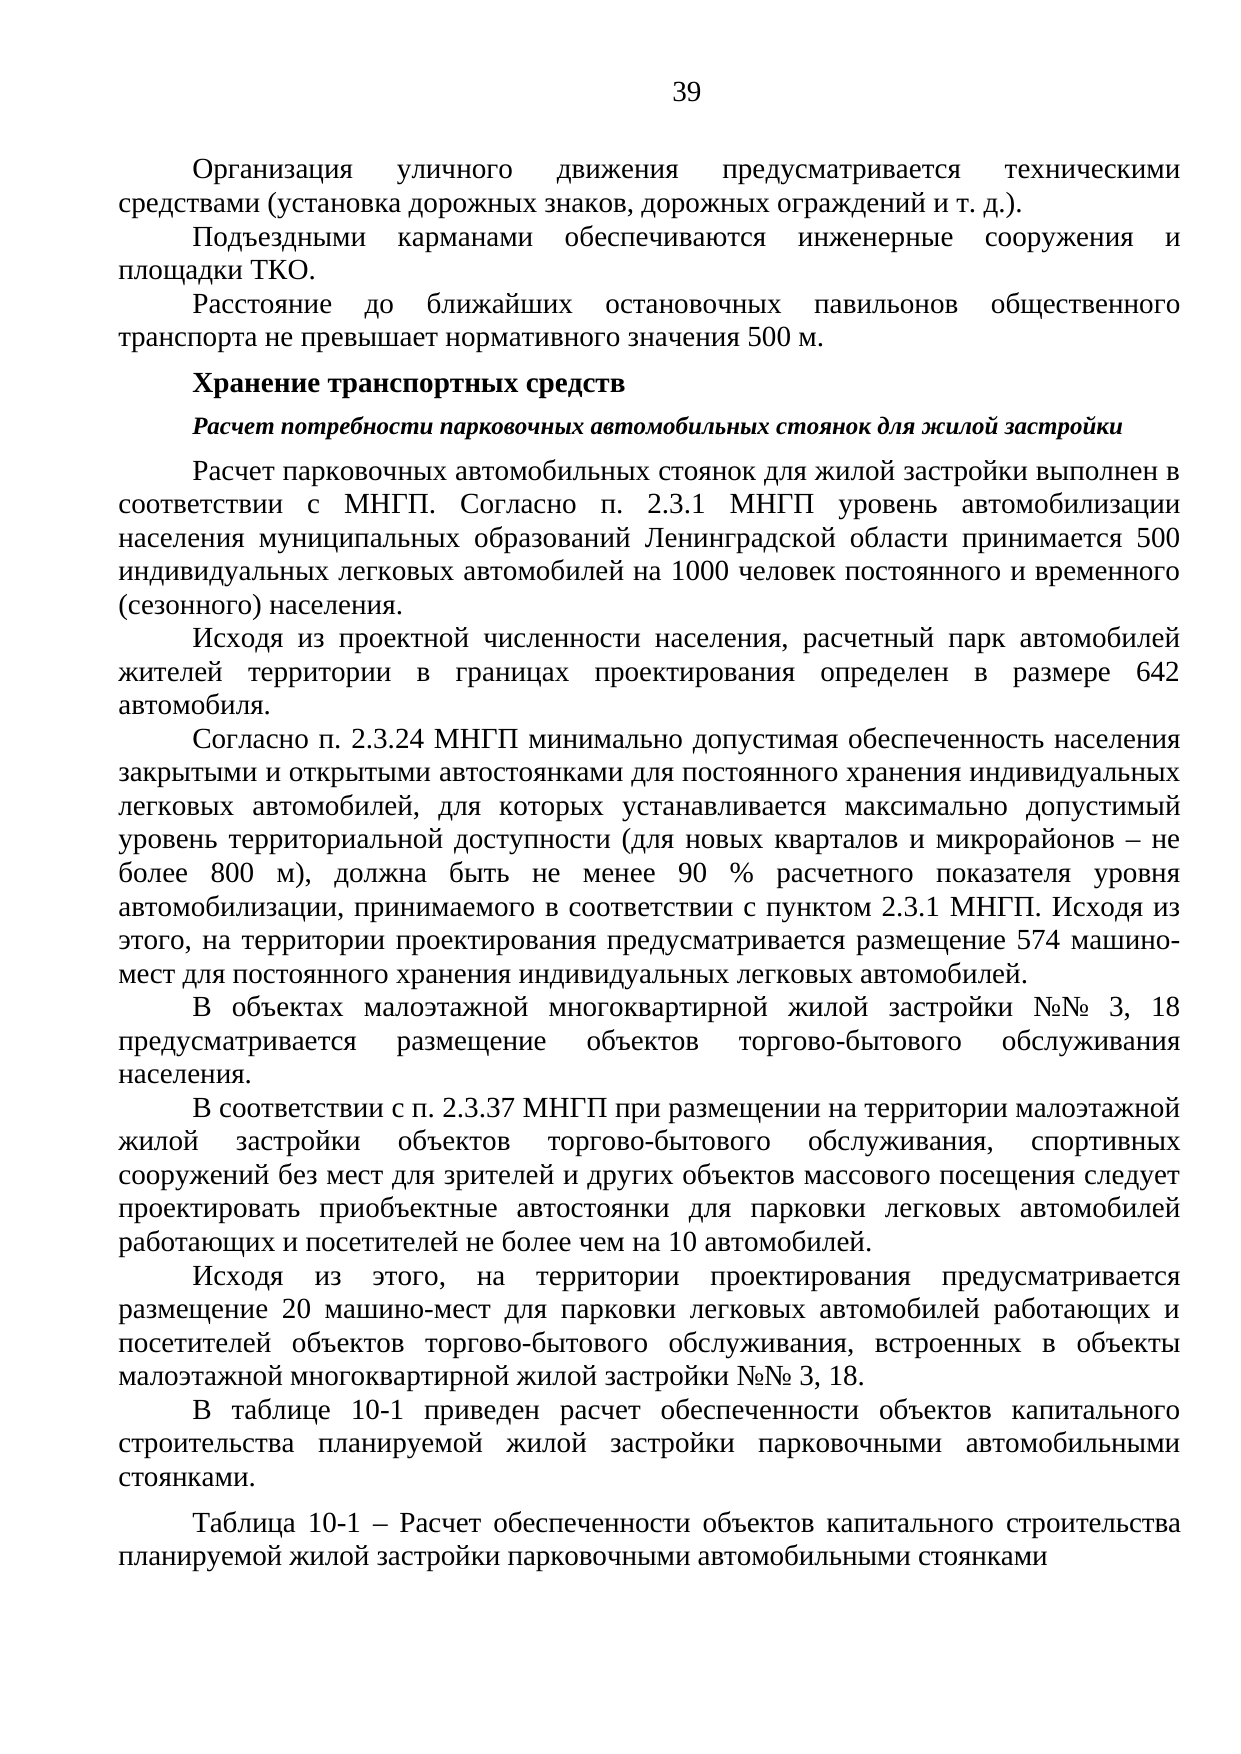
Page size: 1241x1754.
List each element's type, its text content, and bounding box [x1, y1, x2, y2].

text Подъездными карманами обеспечиваются инженерные сооружения и площадки ТКО. [118, 219, 1181, 286]
text Расстояние до ближайших остановочных павильонов общественного транспорта не превышает нормативного значения 500 м. [118, 286, 1181, 353]
text Исходя из этого, на территории проектирования предусматривается размещение 20 машино-мест для парковки легковых автомобилей работающих и посетителей объектов торгово-бытового обслуживания, встроенных в объекты малоэтажной многоквартирной жилой застройки №№ 3, 18. [118, 1258, 1181, 1392]
text Хранение транспортных средств [118, 365, 1181, 399]
text В таблице 10-1 приведен расчет обеспеченности объектов капитального строительства планируемой жилой застройки парковочными автомобильными стоянками. [118, 1392, 1181, 1492]
text Организация уличного движения предусматривается техническими средствами (установка дорожных знаков, дорожных ограждений и т. д.). [118, 152, 1181, 219]
text Согласно п. 2.3.24 МНГП минимально допустимая обеспеченность населения закрытыми и открытыми автостоянками для постоянного хранения индивидуальных легковых автомобилей, для которых устанавливается максимально допустимый уровень территориальной доступности (для новых кварталов и микрорайонов – не более 800 м), должна быть не менее 90 % расчетного показателя уровня автомобилизации, принимаемого в соответствии с пунктом 2.3.1 МНГП. Исходя из этого, на территории проектирования предусматривается размещение 574 машино-мест для постоянного хранения индивидуальных легковых автомобилей. [118, 721, 1181, 989]
text В соответствии с п. 2.3.37 МНГП при размещении на территории малоэтажной жилой застройки объектов торгово-бытового обслуживания, спортивных сооружений без мест для зрителей и других объектов массового посещения следует проектировать приобъектные автостоянки для парковки легковых автомобилей работающих и посетителей не более чем на 10 автомобилей. [118, 1090, 1181, 1258]
text В объектах малоэтажной многоквартирной жилой застройки №№ 3, 18 предусматривается размещение объектов торгово-бытового обслуживания населения. [118, 989, 1181, 1090]
text Расчет потребности парковочных автомобильных стоянок для жилой застройки [118, 411, 1181, 440]
text Таблица 10-1 – Расчет обеспеченности объектов капитального строительства планируемой жилой застройки парковочными автомобильными стоянками [118, 1505, 1181, 1572]
text Расчет парковочных автомобильных стоянок для жилой застройки выполнен в соответствии с МНГП. Согласно п. 2.3.1 МНГП уровень автомобилизации населения муниципальных образований Ленинградской области принимается 500 индивидуальных легковых автомобилей на 1000 человек постоянного и временного (сезонного) населения. [118, 453, 1181, 620]
text Исходя из проектной численности населения, расчетный парк автомобилей жителей территории в границах проектирования определен в размере 642 автомобиля. [118, 620, 1181, 721]
